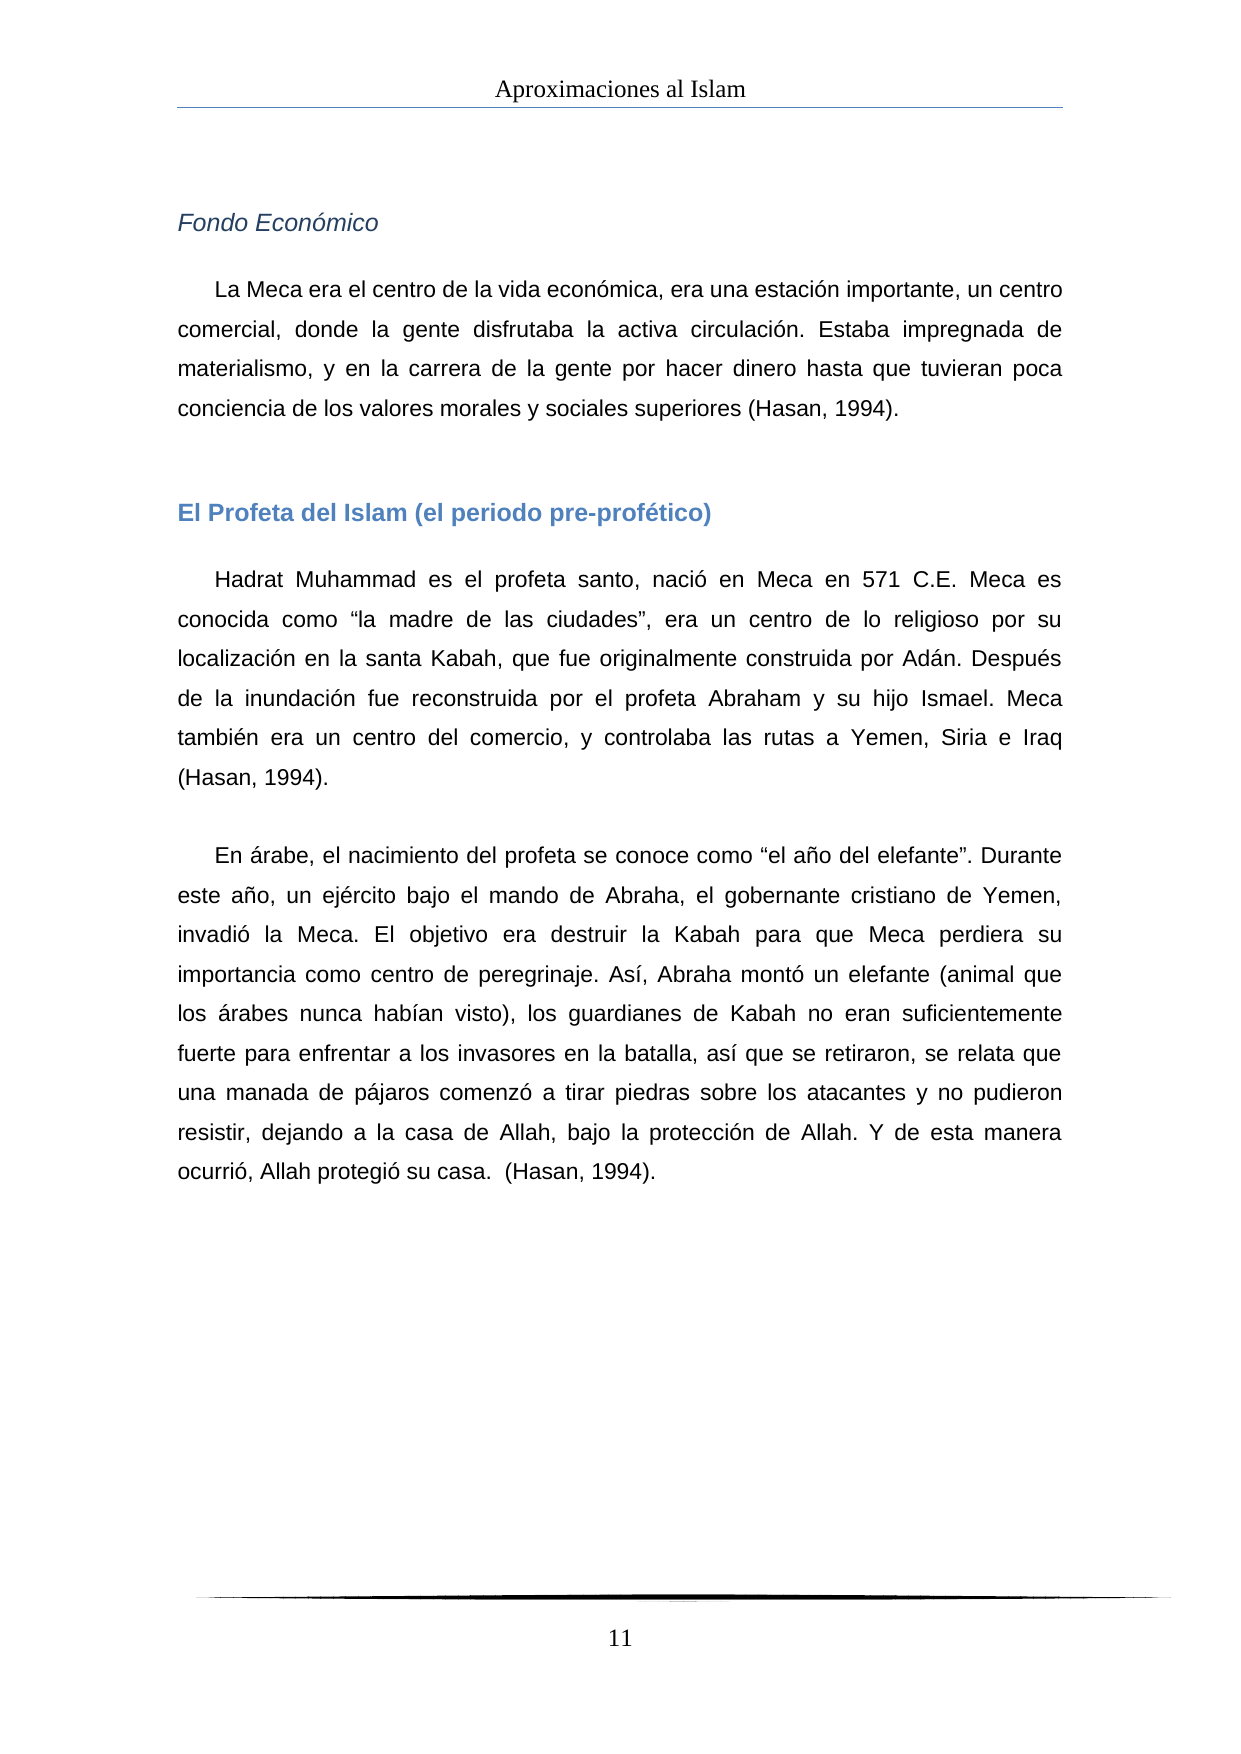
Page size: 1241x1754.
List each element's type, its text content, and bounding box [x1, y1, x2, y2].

text En árabe, el nacimiento del profeta se conoce como “el año del elefante”. Durante este año, un ejército bajo el mando de Abraha, el gobernante cristiano de Yemen, invadió la Meca. El objetivo era destruir la Kabah para que Meca perdiera su importancia como centro de peregrinaje. Así, Abraha montó un elefante (animal que los árabes nunca habían visto), los guardianes de Kabah no eran suficientemente fuerte para enfrentar a los invasores en la batalla, así que se retiraron, se relata que una manada de pájaros comenzó a tirar piedras sobre los atacantes y no pudieron resistir, dejando a la casa de Allah, bajo la protección de Allah. Y de esta manera ocurrió, Allah protegió su casa. (Hasan, 1994). [177, 842, 1063, 1184]
subtitle Fondo Económico [177, 208, 1063, 237]
text La Meca era el centro de la vida económica, era una estación importante, un centro comercial, donde la gente disfrutaba la activa circulación. Estaba impregnada de materialismo, y en la carrera de la gente por hacer dinero hasta que tuvieran poca conciencia de los valores morales y sociales superiores (Hasan, 1994). [177, 276, 1063, 421]
subtitle El Profeta del Islam (el periodo pre-profético) [177, 498, 1063, 527]
picture [195, 1593, 1172, 1602]
text Hadrat Muhammad es el profeta santo, nació en Meca en .E. Meca es conocida como “la madre de las ciudades”, era un centro de lo religioso por su localización en la santa Kabah, que fue originalmente construida por Adán. Después de la inundación fue reconstruida por el profeta Abraham y su hijo Ismael. Meca también era un centro del comercio, y controlaba las rutas a Yemen, Siria e Iraq (Hasan, 1994). [177, 566, 1063, 790]
